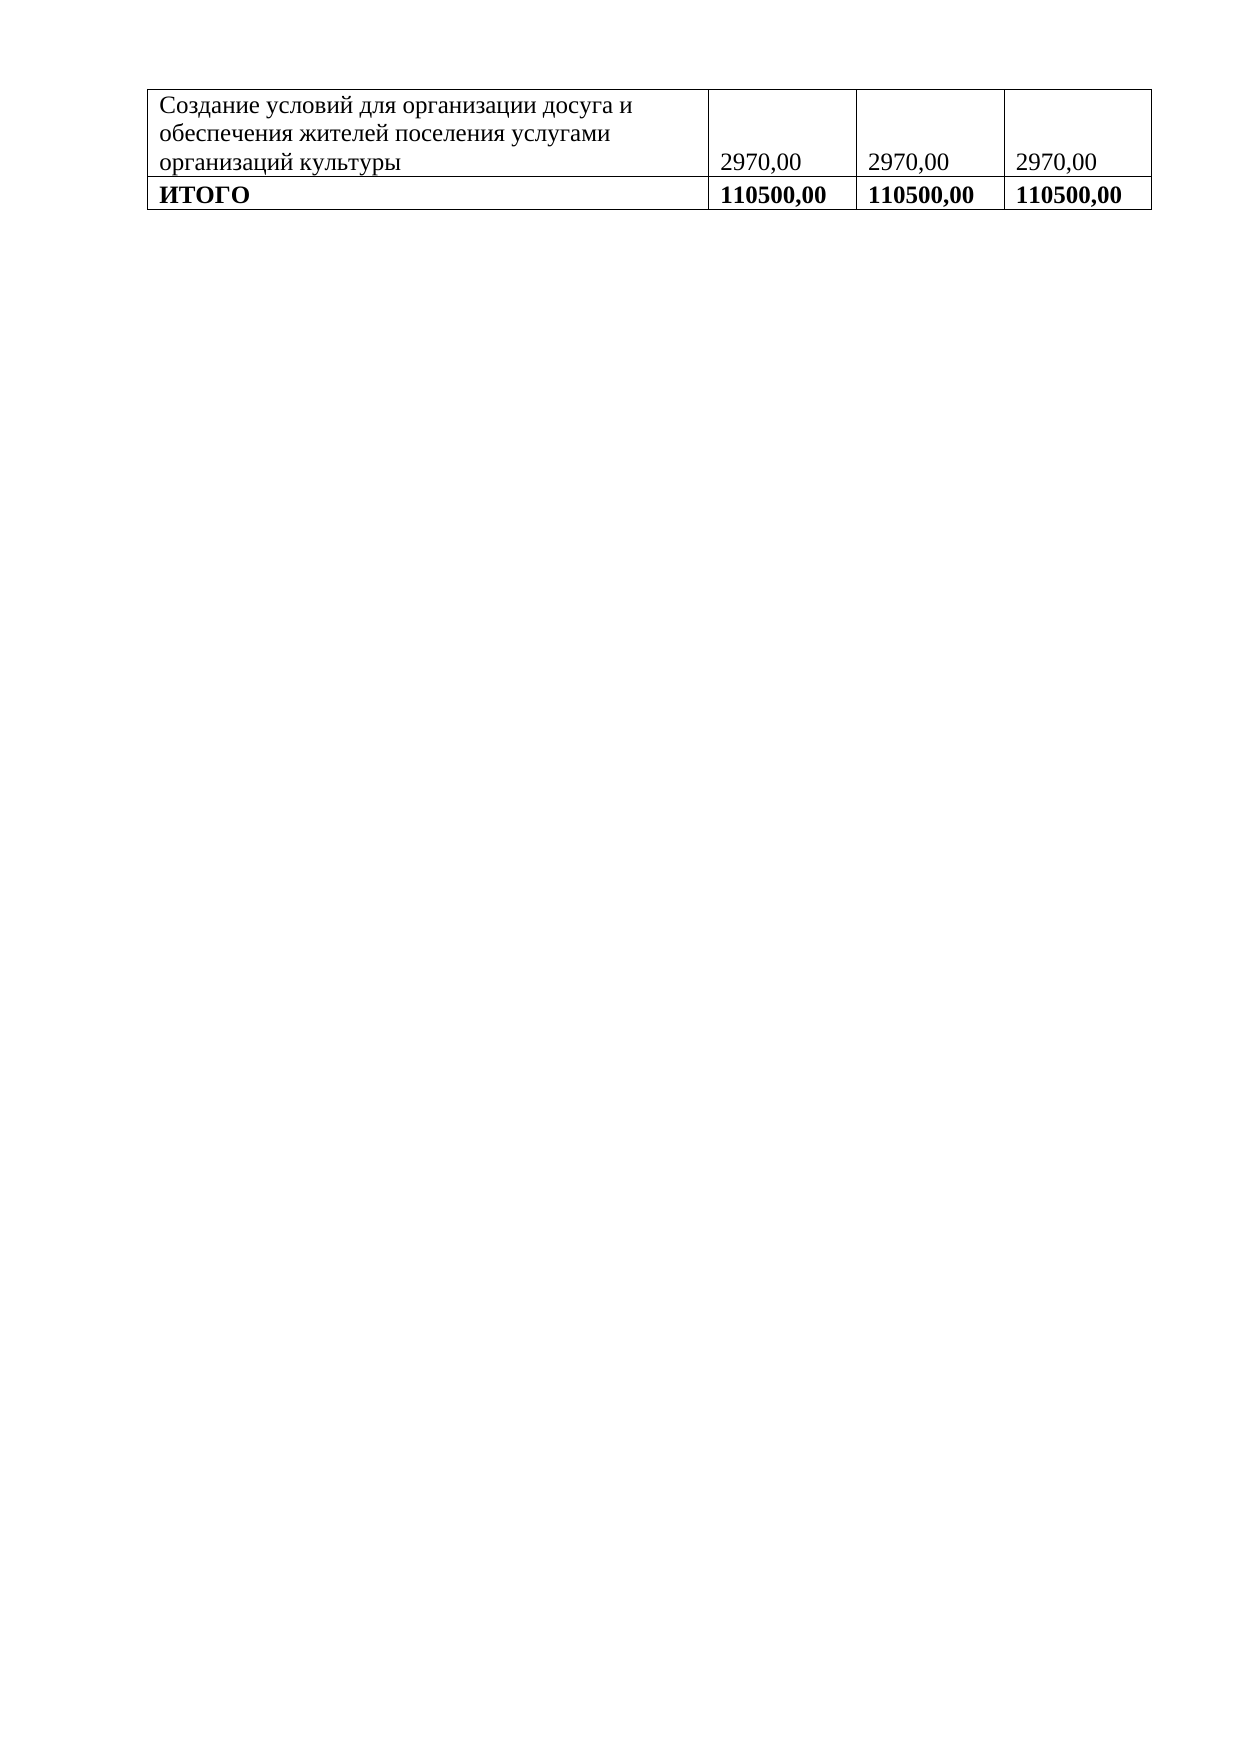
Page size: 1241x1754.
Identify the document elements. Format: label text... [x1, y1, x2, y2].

table_cell Создание условий для организации досуга и обеспечения жителей поселения услугами организаций культуры [148, 90, 708, 176]
table_cell 110500,00 [709, 177, 856, 209]
table_cell 2970,00 [1005, 90, 1151, 176]
table_cell 110500,00 [1005, 177, 1151, 209]
table_cell 110500,00 [857, 177, 1004, 209]
table_cell ИТОГО [148, 177, 708, 209]
table_cell 2970,00 [857, 90, 1004, 176]
table_cell 2970,00 [709, 90, 856, 176]
